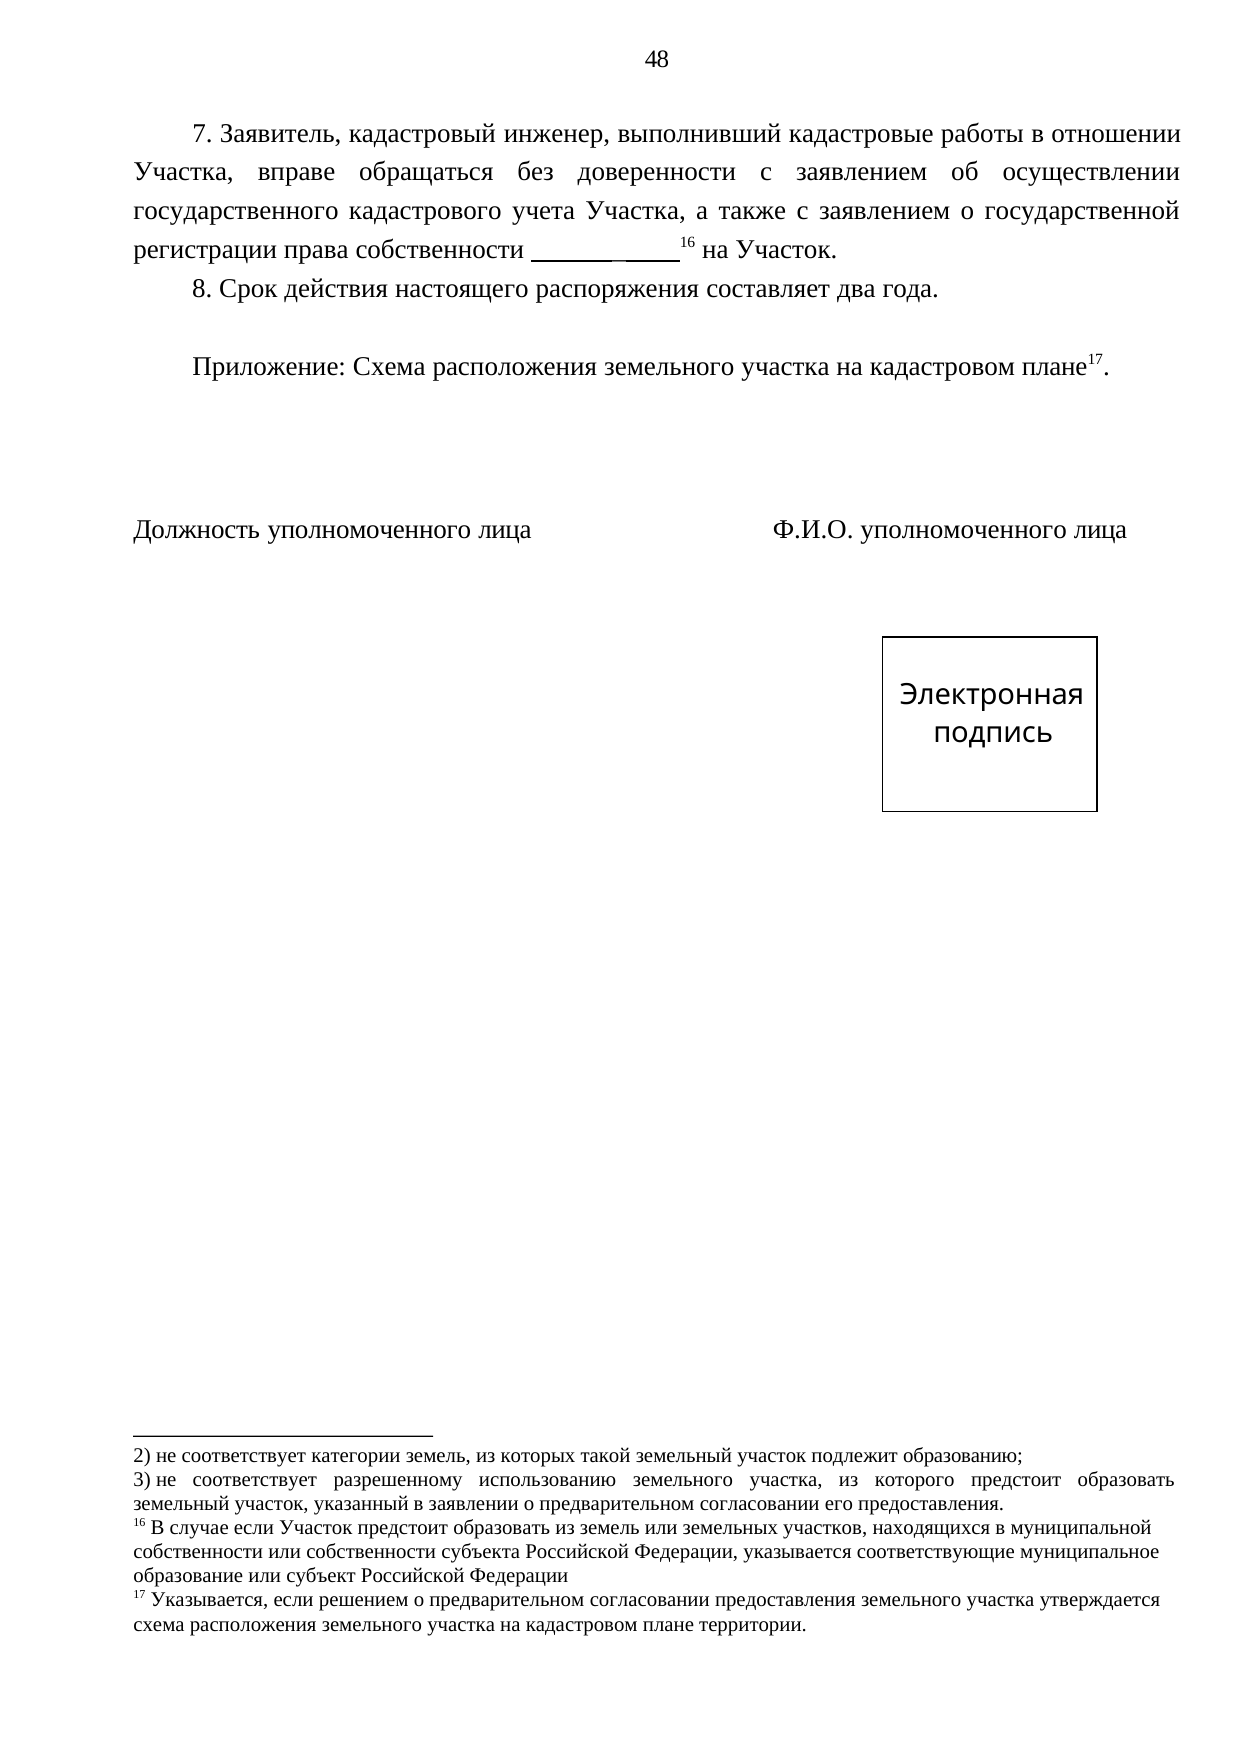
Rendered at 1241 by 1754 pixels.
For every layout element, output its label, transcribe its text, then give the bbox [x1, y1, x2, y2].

text 16 В случае если Участок предстоит образовать из земель или земельных участков, находящихся в муниципальной собственности или собственности субъекта Российской Федерации, указывается соответствующие муниципальное образование или субъект Российской Федерации [133, 1515, 1196, 1587]
list Срок действия настоящего распоряжения составляет два года. [192, 272, 1196, 303]
text Должность уполномоченного лица Ф.И.О. уполномоченного лица [133, 513, 1196, 545]
list Заявитель, кадастровый инженер, выполнивший кадастровые работы в отношении Участка, вправе обращаться без доверенности с заявлением об осуществлении государственного кадастрового учета Участка, а также с заявлением о государственной регистрации права собственности _ 16 на Участок. [133, 117, 1182, 264]
list не соответствует разрешенному использованию земельного участка, из которого предстоит образовать земельный участок, указанный в заявлении о предварительном согласовании его предоставления. [133, 1467, 1175, 1515]
text 17 Указывается, если решением о предварительном согласовании предоставления земельного участка утверждается схема расположения земельного участка на кадастровом плане территории. [133, 1587, 1196, 1636]
list не соответствует категории земель, из которых такой земельный участок подлежит образованию; [133, 1443, 1196, 1467]
text Приложение: Схема расположения земельного участка на кадастровом плане17. [192, 350, 1196, 381]
